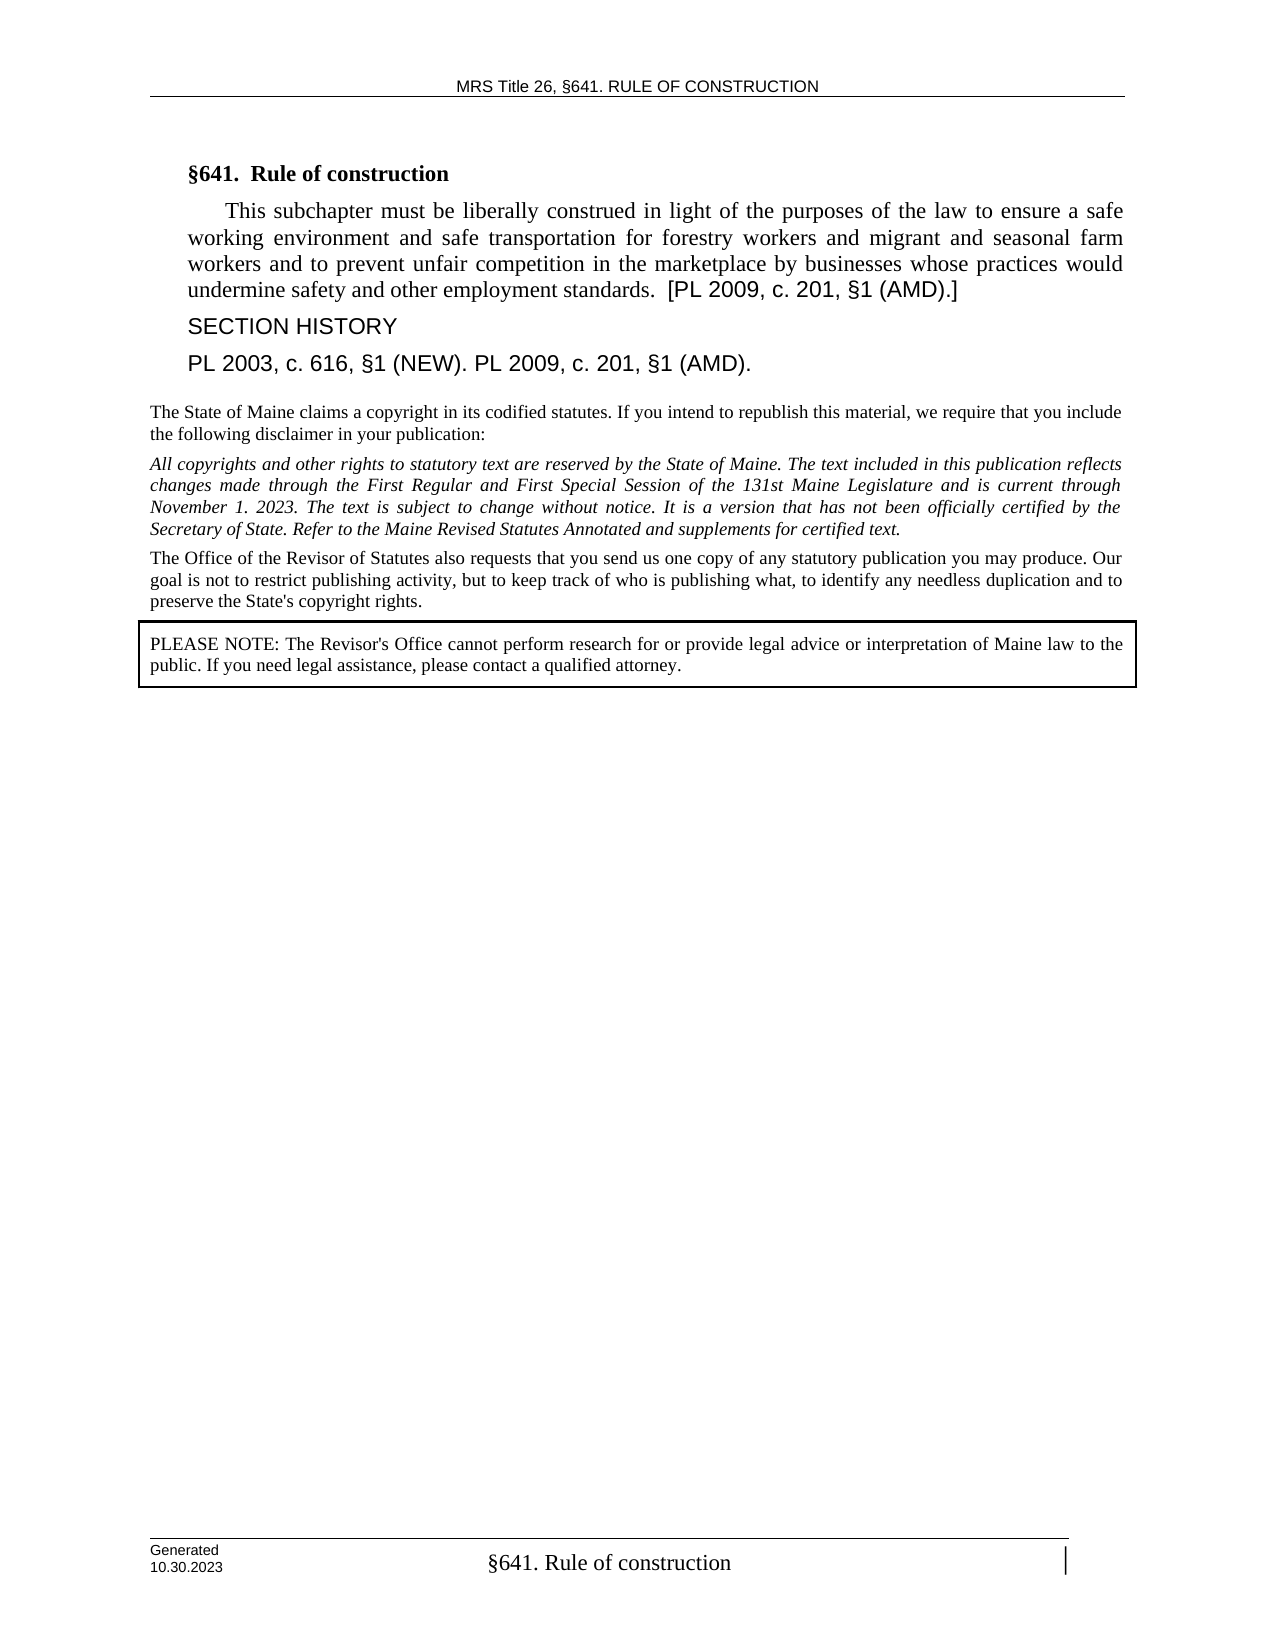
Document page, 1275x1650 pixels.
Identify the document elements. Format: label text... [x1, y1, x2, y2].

text The State of Maine claims a copyright in its codified statutes. If you intend to republish this material, we require that you include the following disclaimer in your publication: [150, 401, 1125, 444]
text All copyrights and other rights to statutory text are reserved by the State of Maine. The text included in this publication reflects changes made through the First Regular and First Special Session of the 131st Maine Legislature and is current through November 1. 2023 . The text is subject to change without notice. It is a version that has not been officially certified by the Secretary of State. Refer to the Maine Revised Statutes Annotated and supplements for certified text. [150, 453, 1125, 539]
text PL 2003, c. 616, §1 (NEW). PL 2009, c. 201, §1 (AMD). [187, 350, 1125, 376]
text This subchapter must be liberally construed in light of the purposes of the law to ensure a safe working environment and safe transportation for forestry workers and migrant and seasonal farm workers and to prevent unfair competition in the marketplace by businesses whose practices would undermine safety and other employment standards. [PL 2009, c. 201, §1 (AMD).] [187, 197, 1125, 303]
text SECTION HISTORY [187, 313, 1125, 339]
text The Office of the Revisor of Statutes also requests that you send us one copy of any statutory publication you may produce. Our goal is not to restrict publishing activity, but to keep track of who is publishing what, to identify any needless duplication and to preserve the State's copyright rights. [150, 547, 1125, 612]
text §641. Rule of construction [187, 160, 1125, 187]
text PLEASE NOTE: The Revisor's Office cannot perform research for or provide legal advice or interpretation of Maine law to the public. If you need legal assistance, please contact a qualified attorney. [140, 623, 1135, 686]
